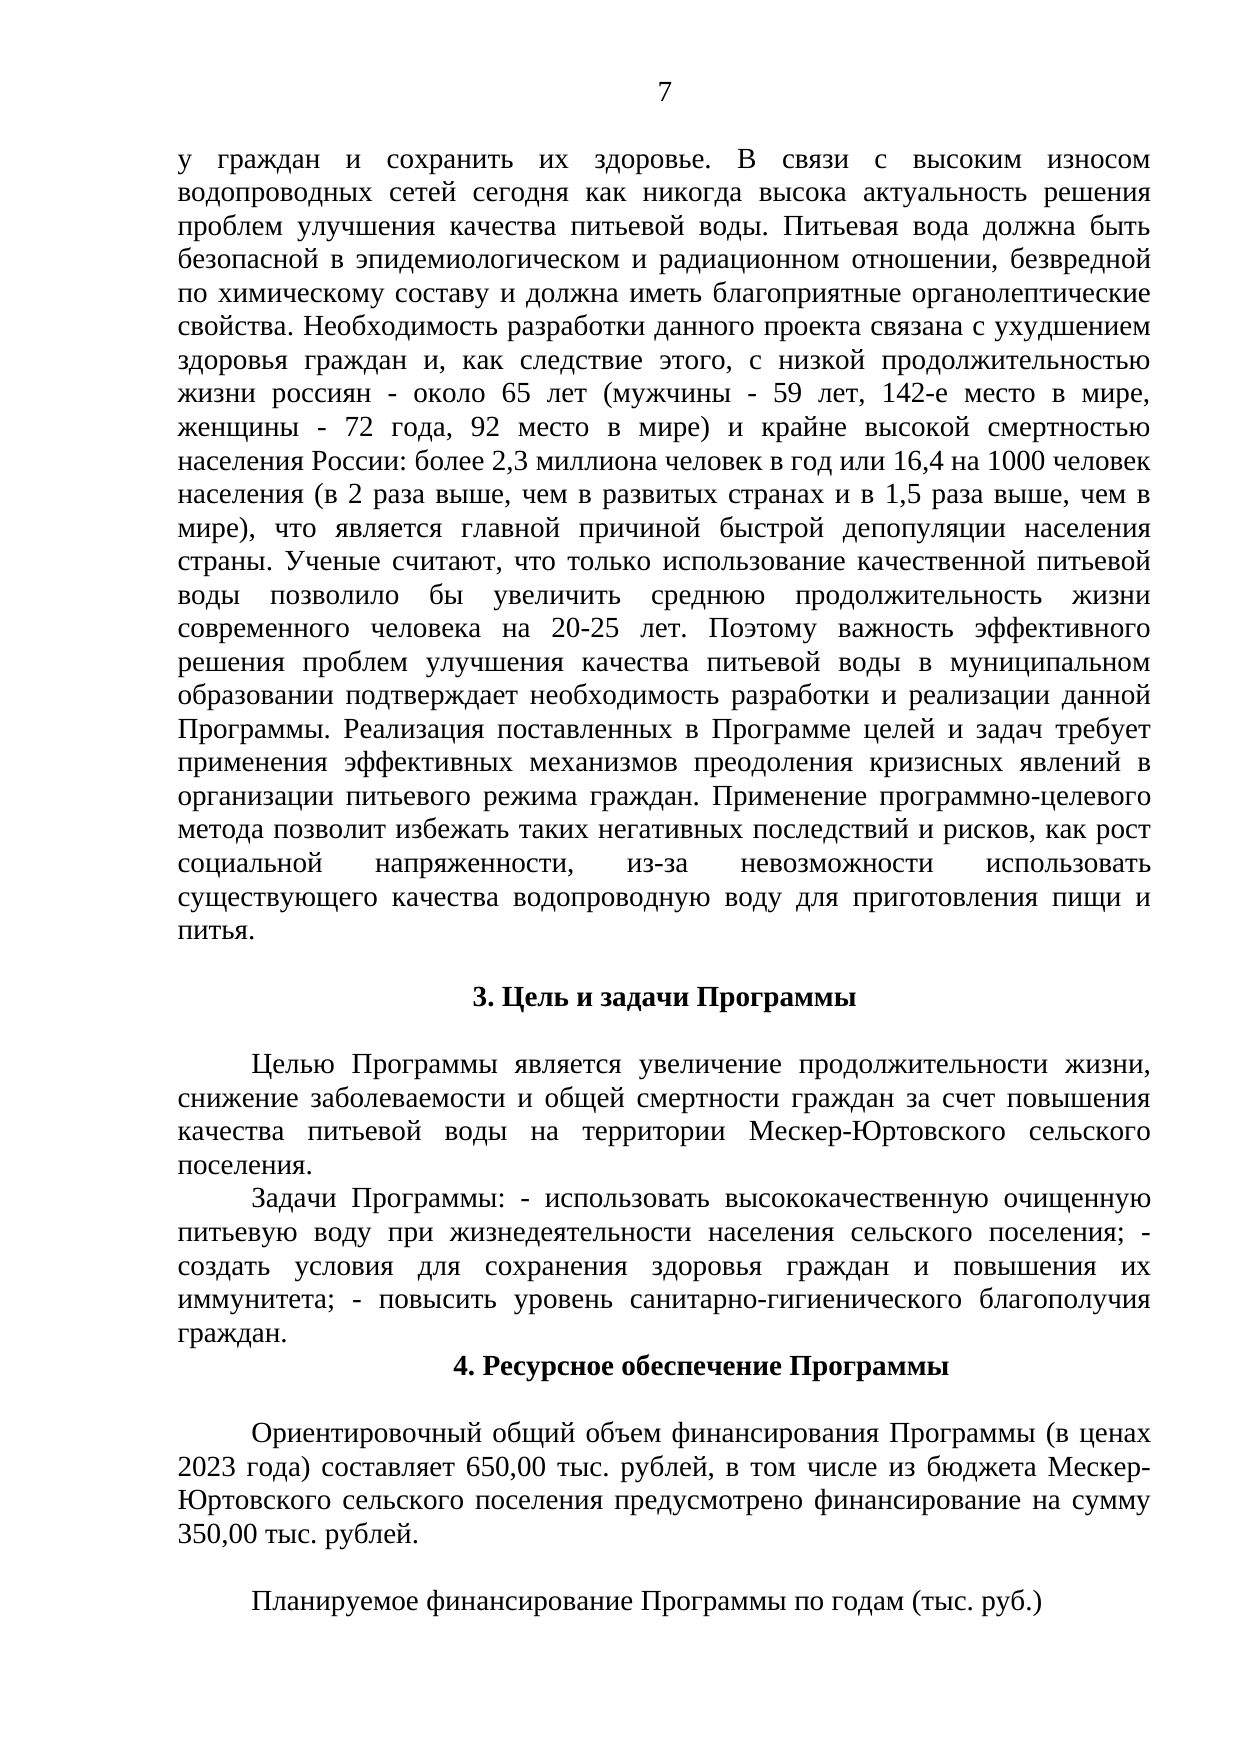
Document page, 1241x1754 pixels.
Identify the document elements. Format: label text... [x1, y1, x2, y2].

text Планируемое финансирование Программы по годам (тыс. руб.) [177, 1583, 1152, 1617]
text Задачи Программы: - использовать высококачественную очищенную питьевую воду при жизнедеятельности населения сельского поселения; - создать условия для сохранения здоровья граждан и повышения их иммунитета; - повысить уровень санитарно-гигиенического благополучия граждан. [177, 1181, 1152, 1348]
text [177, 141, 1152, 946]
text 4. Ресурсное обеспечение Программы [177, 1348, 1152, 1382]
text Целью Программы является увеличение продолжительности жизни, снижение заболеваемости и общей смертности граждан за счет повышения качества питьевой воды на территории Мескер-Юртовского сельского поселения. [177, 1046, 1152, 1181]
text 3. Цель и задачи Программы [177, 979, 1152, 1013]
text Ориентировочный общий объем финансирования Программы (в ценах 2023 года) составляет 650,00 тыс. рублей, в том числе из бюджета Мескер-Юртовского сельского поселения предусмотрено финансирование на сумму 350,00 тыс. рублей. [177, 1415, 1152, 1549]
